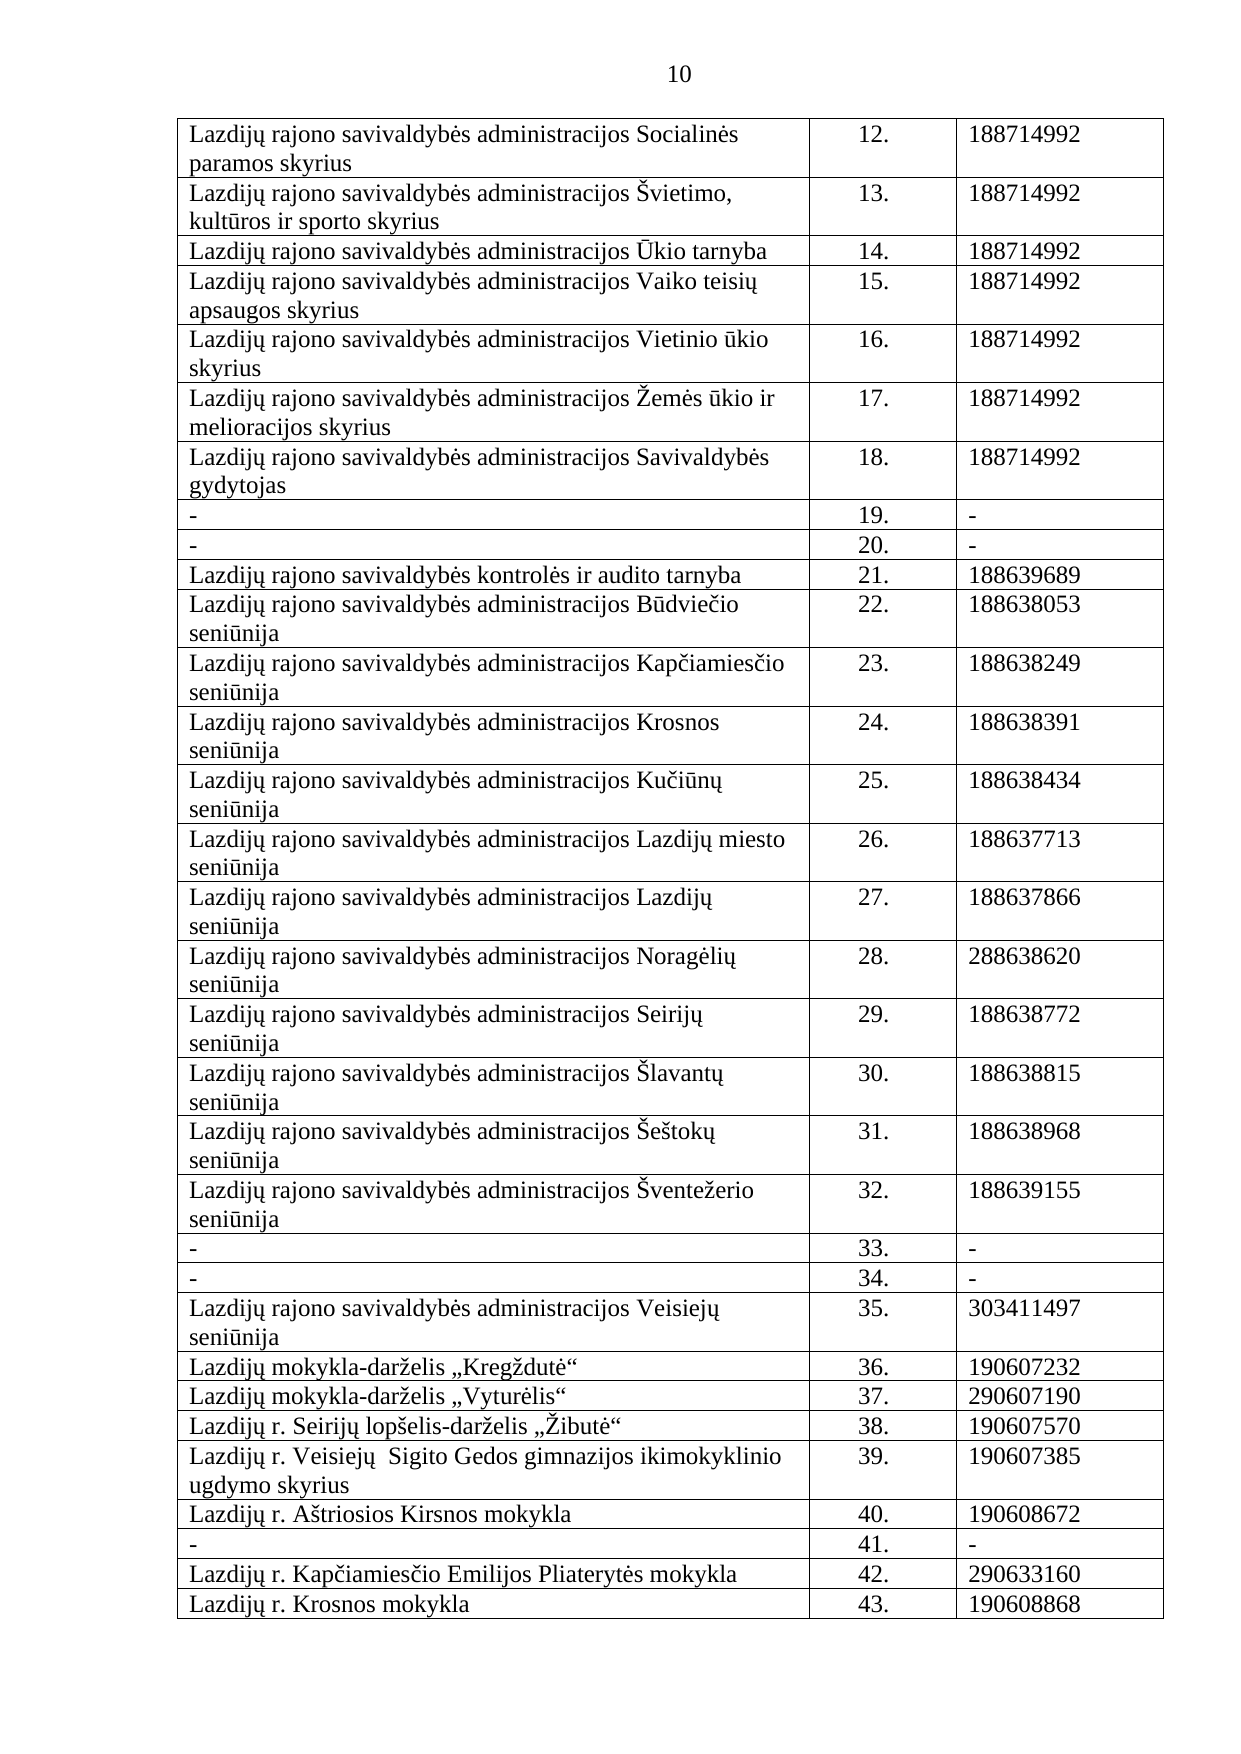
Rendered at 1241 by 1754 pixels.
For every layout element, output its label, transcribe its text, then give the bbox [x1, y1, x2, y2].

table_cell [810, 1352, 956, 1380]
table_cell - [957, 1263, 1163, 1292]
table_cell Lazdijų rajono savivaldybės administracijos Kučiūnų seniūnija [178, 765, 809, 823]
table_cell 288638620 [957, 941, 1163, 998]
table_cell 188714992 [957, 266, 1163, 323]
table_cell 290607190 [957, 1381, 1163, 1410]
table_cell [810, 442, 956, 499]
table_cell 188639689 [957, 560, 1163, 588]
table_cell [810, 590, 956, 647]
table_cell [810, 1500, 956, 1528]
table_cell Lazdijų r. Krosnos mokykla [178, 1589, 809, 1618]
table_cell [810, 1589, 956, 1618]
table_cell 188714992 [957, 442, 1163, 499]
table_cell [810, 1441, 956, 1498]
table_cell - [957, 1529, 1163, 1558]
table_cell 188638391 [957, 707, 1163, 764]
table_cell Lazdijų rajono savivaldybės administracijos Šventežerio seniūnija [178, 1175, 809, 1232]
table_cell Lazdijų rajono savivaldybės administracijos Šeštokų seniūnija [178, 1116, 809, 1174]
table_cell 290633160 [957, 1559, 1163, 1588]
table_cell 188714992 [957, 178, 1163, 235]
table_cell [810, 530, 956, 559]
table_cell [810, 1058, 956, 1115]
table_cell Lazdijų rajono savivaldybės administracijos Savivaldybės gydytojas [178, 442, 809, 499]
table_cell 190608672 [957, 1500, 1163, 1528]
table_cell Lazdijų rajono savivaldybės administracijos Žemės ūkio ir melioracijos skyrius [178, 383, 809, 441]
table_cell [810, 560, 956, 588]
table_cell 188638053 [957, 590, 1163, 647]
table_cell [810, 1116, 956, 1174]
table_cell [810, 325, 956, 382]
table_cell 190607570 [957, 1411, 1163, 1440]
table_cell Lazdijų rajono savivaldybės administracijos Seirijų seniūnija [178, 999, 809, 1057]
table_cell 188638249 [957, 648, 1163, 706]
table_cell Lazdijų rajono savivaldybės administracijos Noragėlių seniūnija [178, 941, 809, 998]
table_cell Lazdijų mokykla-darželis „Vyturėlis“ [178, 1381, 809, 1410]
table_cell - [957, 530, 1163, 559]
table_cell 188714992 [957, 119, 1163, 177]
table_cell - [178, 1234, 809, 1262]
table_cell [810, 266, 956, 323]
table_cell 190607232 [957, 1352, 1163, 1380]
table_cell Lazdijų rajono savivaldybės kontrolės ir audito tarnyba [178, 560, 809, 588]
table_cell Lazdijų rajono savivaldybės administracijos Šlavantų seniūnija [178, 1058, 809, 1115]
table_cell [810, 500, 956, 529]
table_cell - [178, 1529, 809, 1558]
table_cell Lazdijų rajono savivaldybės administracijos Vaiko teisių apsaugos skyrius [178, 266, 809, 323]
table_cell [810, 941, 956, 998]
table_cell Lazdijų rajono savivaldybės administracijos Vietinio ūkio skyrius [178, 325, 809, 382]
table_cell 188638772 [957, 999, 1163, 1057]
table_cell Lazdijų rajono savivaldybės administracijos Krosnos seniūnija [178, 707, 809, 764]
table_cell Lazdijų mokykla-darželis „Kregždutė“ [178, 1352, 809, 1380]
table_cell [810, 383, 956, 441]
table_cell [810, 999, 956, 1057]
table_cell Lazdijų rajono savivaldybės administracijos Ūkio tarnyba [178, 236, 809, 265]
table_cell 188639155 [957, 1175, 1163, 1232]
table_cell Lazdijų rajono savivaldybės administracijos Socialinės paramos skyrius [178, 119, 809, 177]
table_cell 303411497 [957, 1293, 1163, 1351]
table_cell 188714992 [957, 325, 1163, 382]
table_cell - [957, 1234, 1163, 1262]
table_cell [810, 765, 956, 823]
table_cell Lazdijų rajono savivaldybės administracijos Kapčiamiesčio seniūnija [178, 648, 809, 706]
table_cell 188637713 [957, 824, 1163, 881]
table_cell 190608868 [957, 1589, 1163, 1618]
table_cell [810, 648, 956, 706]
table_cell - [178, 500, 809, 529]
table_cell Lazdijų r. Veisiejų Sigito Gedos gimnazijos ikimokyklinio ugdymo skyrius [178, 1441, 809, 1498]
table_cell Lazdijų r. Aštriosios Kirsnos mokykla [178, 1500, 809, 1528]
table_cell [810, 119, 956, 177]
table_cell [810, 178, 956, 235]
table_cell 188637866 [957, 882, 1163, 940]
table_cell [810, 1175, 956, 1232]
table_cell [810, 882, 956, 940]
table_cell Lazdijų rajono savivaldybės administracijos Lazdijų miesto seniūnija [178, 824, 809, 881]
table_cell [810, 1234, 956, 1262]
table_cell [810, 236, 956, 265]
table_cell 188714992 [957, 236, 1163, 265]
table_cell [810, 824, 956, 881]
table_cell 188638815 [957, 1058, 1163, 1115]
table_cell Lazdijų r. Seirijų lopšelis-darželis „Žibutė“ [178, 1411, 809, 1440]
table_cell Lazdijų rajono savivaldybės administracijos Lazdijų seniūnija [178, 882, 809, 940]
table_cell 188714992 [957, 383, 1163, 441]
table_cell 188638968 [957, 1116, 1163, 1174]
table_cell - [957, 500, 1163, 529]
table_cell [810, 1559, 956, 1588]
table_cell [810, 1529, 956, 1558]
table_cell Lazdijų rajono savivaldybės administracijos Veisiejų seniūnija [178, 1293, 809, 1351]
table_cell - [178, 1263, 809, 1292]
table_cell 188638434 [957, 765, 1163, 823]
table_cell Lazdijų r. Kapčiamiesčio Emilijos Pliaterytės mokykla [178, 1559, 809, 1588]
table_cell [810, 1381, 956, 1410]
table_cell Lazdijų rajono savivaldybės administracijos Būdviečio seniūnija [178, 590, 809, 647]
table_cell 190607385 [957, 1441, 1163, 1498]
table_cell Lazdijų rajono savivaldybės administracijos Švietimo, kultūros ir sporto skyrius [178, 178, 809, 235]
table_cell [810, 1263, 956, 1292]
table_cell [810, 707, 956, 764]
table_cell [810, 1293, 956, 1351]
table_cell [810, 1411, 956, 1440]
table_cell - [178, 530, 809, 559]
